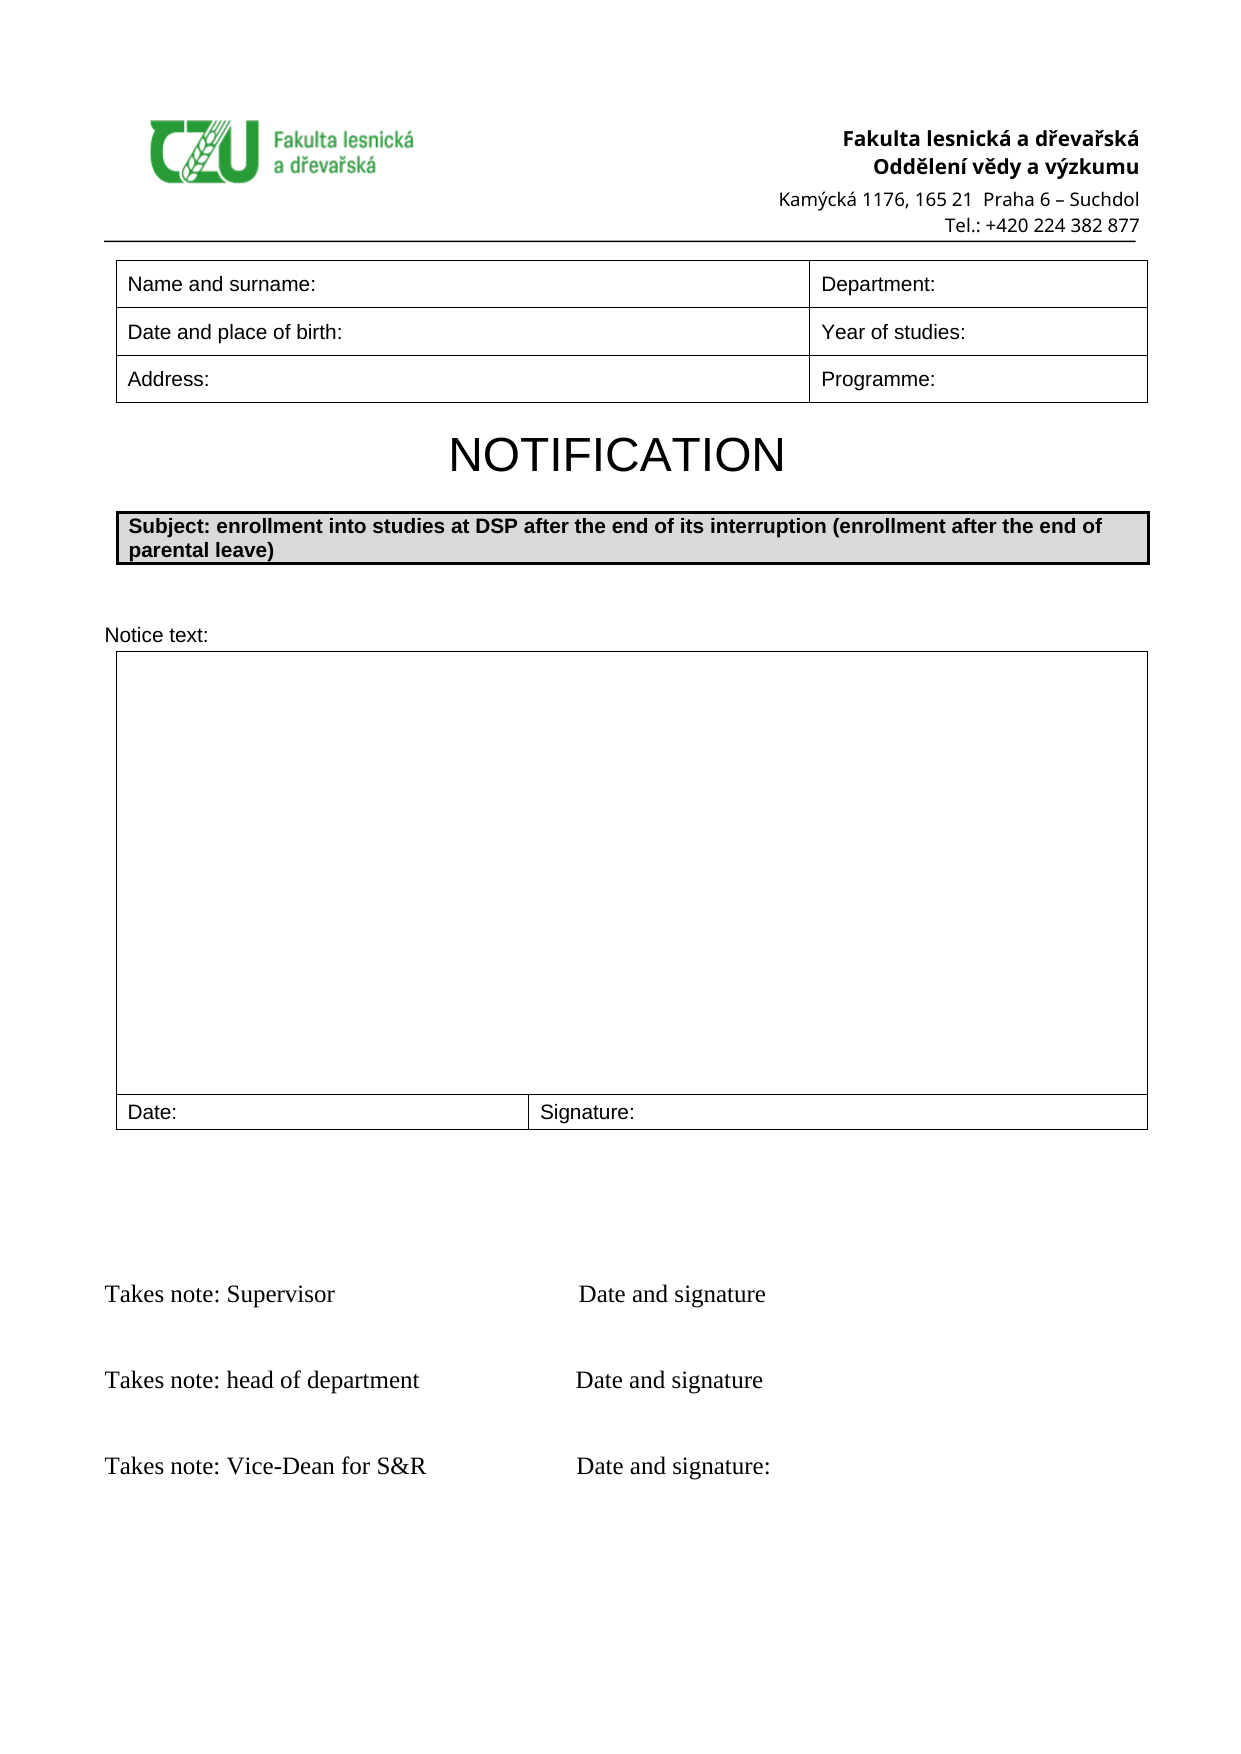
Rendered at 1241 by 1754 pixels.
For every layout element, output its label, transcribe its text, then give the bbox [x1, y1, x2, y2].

table_header Subject: enrollment into studies at DSP after the end of its interruption (enrollment after the end of parental leave) [119, 514, 1147, 562]
text Takes note: head of department Date and signature [104, 1365, 1092, 1394]
table_cell Programme: [810, 356, 1147, 402]
table_header Name and surname: [117, 261, 809, 307]
text NOTIFICATION [142, 427, 1092, 482]
table_header [117, 652, 1147, 1094]
table_cell Date: [117, 1095, 528, 1129]
text Notice text: [104, 622, 1092, 646]
table_header Department: [810, 261, 1147, 307]
table_cell Signature: [529, 1095, 1147, 1129]
table_cell Year of studies: [810, 308, 1147, 354]
table_cell Address: [117, 356, 809, 402]
text Takes note: Vice-Dean for S&R Date and signature: [104, 1451, 1092, 1480]
text Takes note: Supervisor Date and signature [104, 1279, 1092, 1307]
picture [141, 73, 448, 230]
table_cell Date and place of birth: [117, 308, 809, 354]
